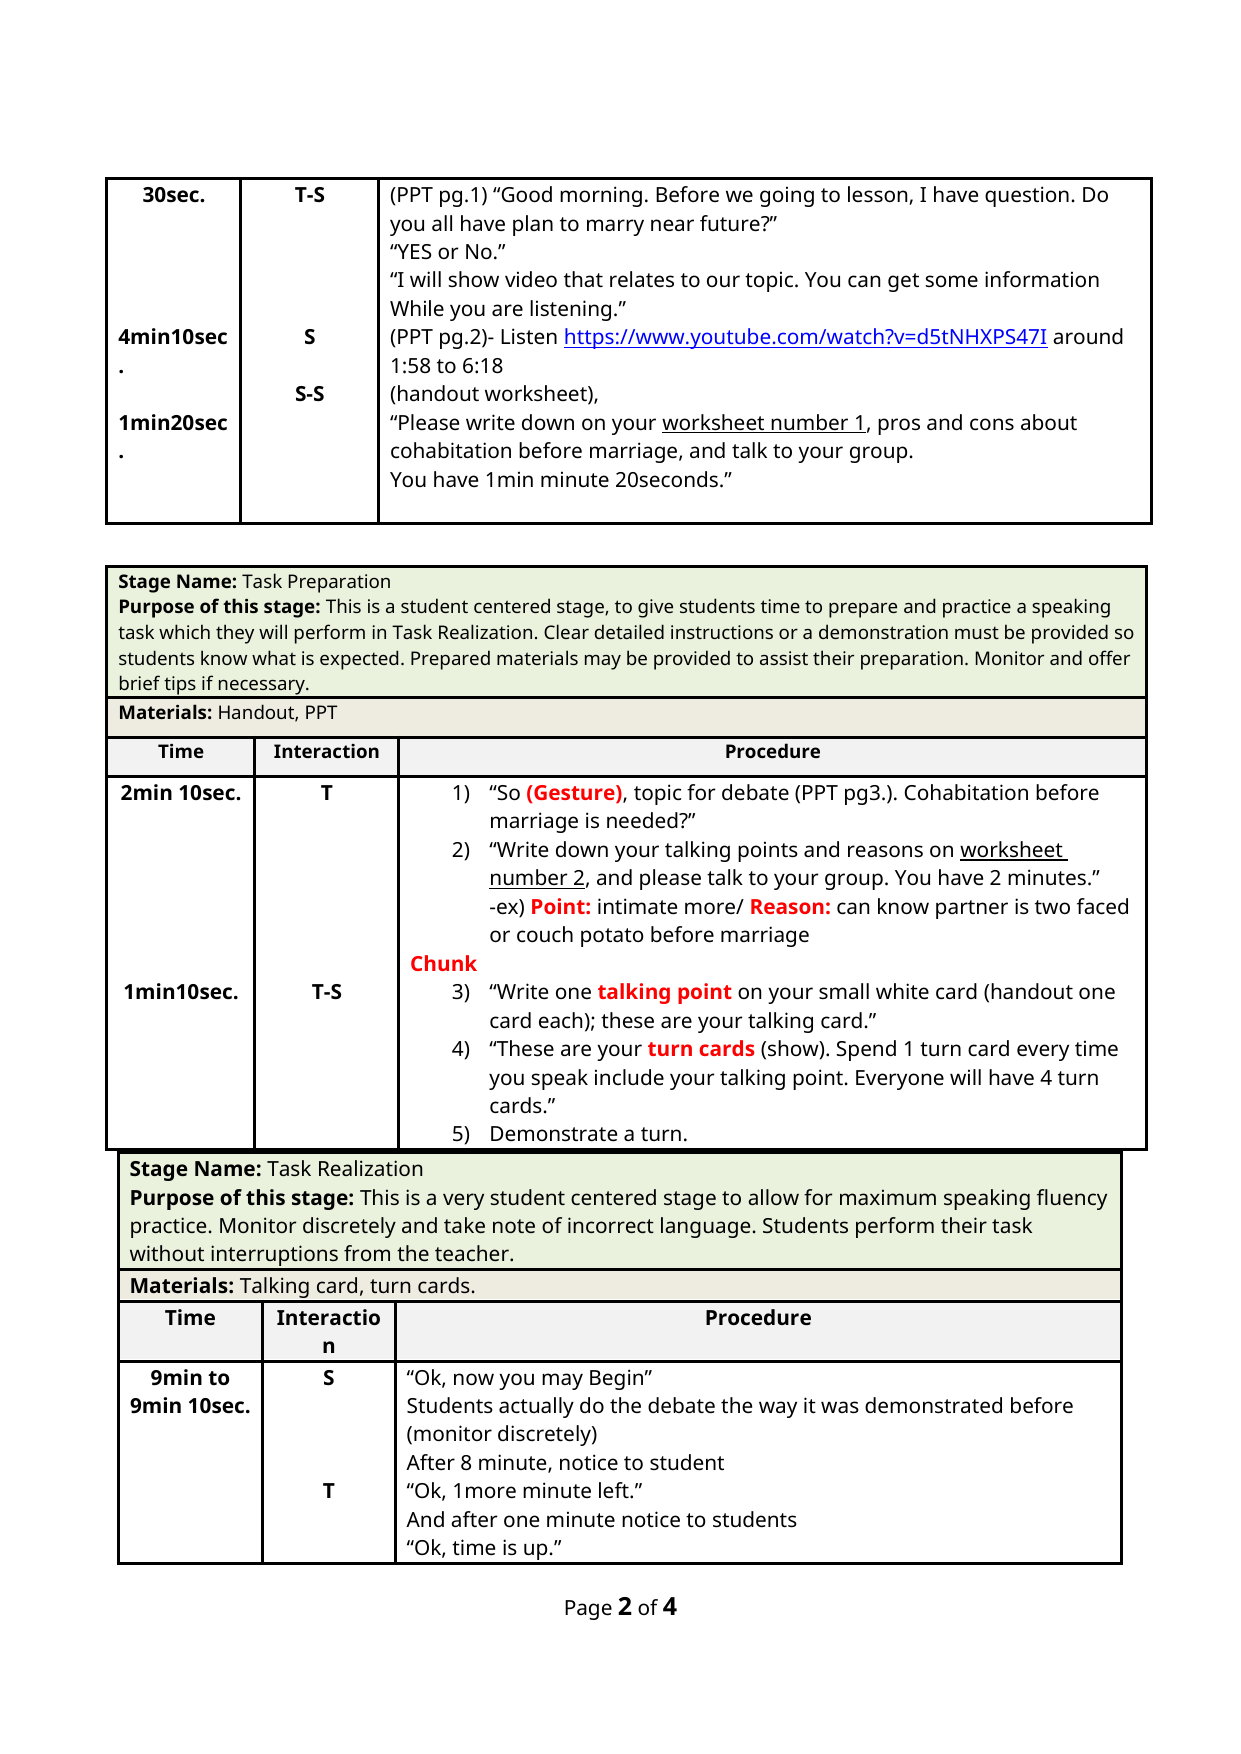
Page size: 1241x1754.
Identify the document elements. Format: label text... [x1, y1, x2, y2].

table_header Stage Name: Task Realization Purpose of this stage: This is a very student centered stage to allow for maximum speaking fluency practice. Monitor discretely and take note of incorrect language. Students perform their task without interruptions from the teacher. [120, 1154, 1120, 1268]
table_cell Time [108, 739, 253, 775]
table_cell Interaction [264, 1303, 394, 1359]
table_cell Materials: Talking card, turn cards. [120, 1271, 1120, 1299]
table_cell 30sec. 4min10sec. 1min20sec. [108, 180, 239, 522]
table_cell Procedure [400, 739, 1145, 775]
table_cell Interaction [256, 739, 397, 775]
table_cell T T-S [256, 778, 397, 1148]
table_cell S T [264, 1363, 394, 1562]
table_cell “Ok, now you may Begin” Students actually do the debate the way it was demonstrated before (monitor discretely) After 8 minute, notice to student “Ok, 1more minute left.” And after one minute notice to students “Ok, time is up.” [397, 1363, 1120, 1562]
table_header Stage Name: Task Preparation Purpose of this stage: This is a student centered stage, to give students time to prepare and practice a speaking task which they will perform in Task Realization. Clear detailed instructions or a demonstration must be provided so students know what is expected. Prepared materials may be provided to assist their preparation. Monitor and offer brief tips if necessary. [108, 568, 1145, 696]
table_cell Procedure [397, 1303, 1120, 1359]
table_cell (PPT pg.1) “Good morning. Before we going to lesson, I have question. Do you all have plan to marry near future?” “YES or No.” “I will show video that relates to our topic. You can get some information While you are listening.” (PPT pg.2)- Listen https://www.youtube.com/watch?v=d5tNHXPS47I around 1:58 to 6:18 (handout worksheet), “Please write down on your worksheet number 1, pros and cons about cohabitation before marriage, and talk to your group. You have 1min minute 20seconds.” [380, 180, 1150, 522]
table_cell Time [120, 1303, 261, 1359]
table_cell T-S S S-S [242, 180, 377, 522]
table_cell Materials: Handout, PPT [108, 699, 1145, 736]
table_cell “So (Gesture), topic for debate (PPT pg3.). Cohabitation before marriage is needed?” “Write down your talking points and reasons on worksheet number 2, and please talk to your group. You have 2 minutes.” -ex) Point: intimate more/ Reason: can know partner is two faced or couch potato before marriage Chunk “Write one talking point on your small white card (handout one card each); these are your talking card.” “These are your turn cards (show). Spend 1 turn card every time you speak include your talking point. Everyone will have 4 turn cards.” Demonstrate a turn. [400, 778, 1145, 1148]
table_cell 9min to 9min 10sec. [120, 1363, 261, 1562]
table_cell 2min 10sec. 1min10sec. [108, 778, 253, 1148]
